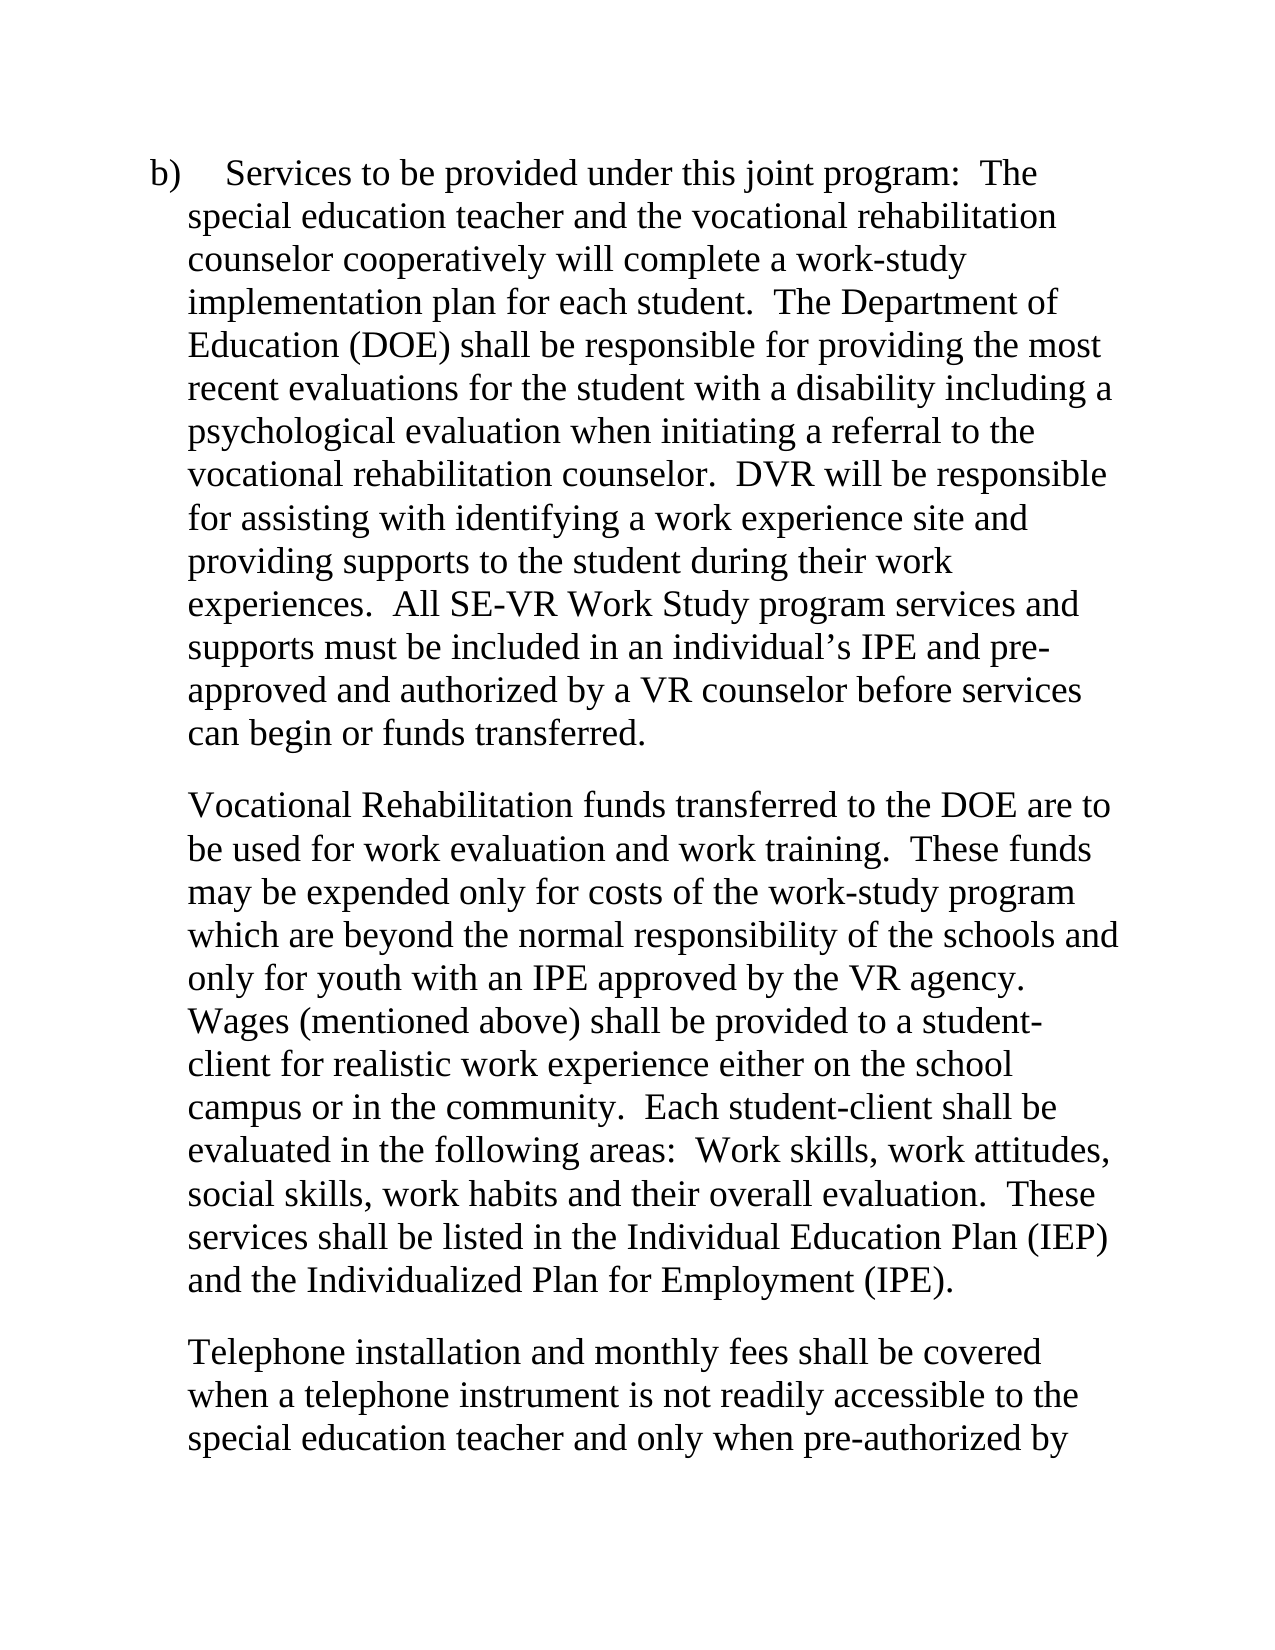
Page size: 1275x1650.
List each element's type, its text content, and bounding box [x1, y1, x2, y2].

text b) Services to be provided under this joint program: The special education teacher and the vocational rehabilitation counselor cooperatively will complete a work-study implementation plan for each student. The Department of Education (DOE) shall be responsible for providing the most recent evaluations for the student with a disability including a psychological evaluation when initiating a referral to the vocational rehabilitation counselor. DVR will be responsible for assisting with identifying a work experience site and providing supports to the student during their work experiences. All SE-VR Work Study program services and supports must be included in an individual’s IPE and pre-approved and authorized by a VR counselor before services can begin or funds transferred. [150, 150, 1125, 754]
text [187, 1329, 1125, 1459]
text Vocational Rehabilitation funds transferred to the DOE are to be used for work evaluation and work training. These funds may be expended only for costs of the work-study program which are beyond the normal responsibility of the schools and only for youth with an IPE approved by the VR agency. Wages (mentioned above) shall be provided to a student-client for realistic work experience either on the school campus or in the community. Each student-client shall be evaluated in the following areas: Work skills, work attitudes, social skills, work habits and their overall evaluation. These services shall be listed in the Individual Education Plan (IEP) and the Individualized Plan for Employment (IPE). [187, 783, 1125, 1300]
